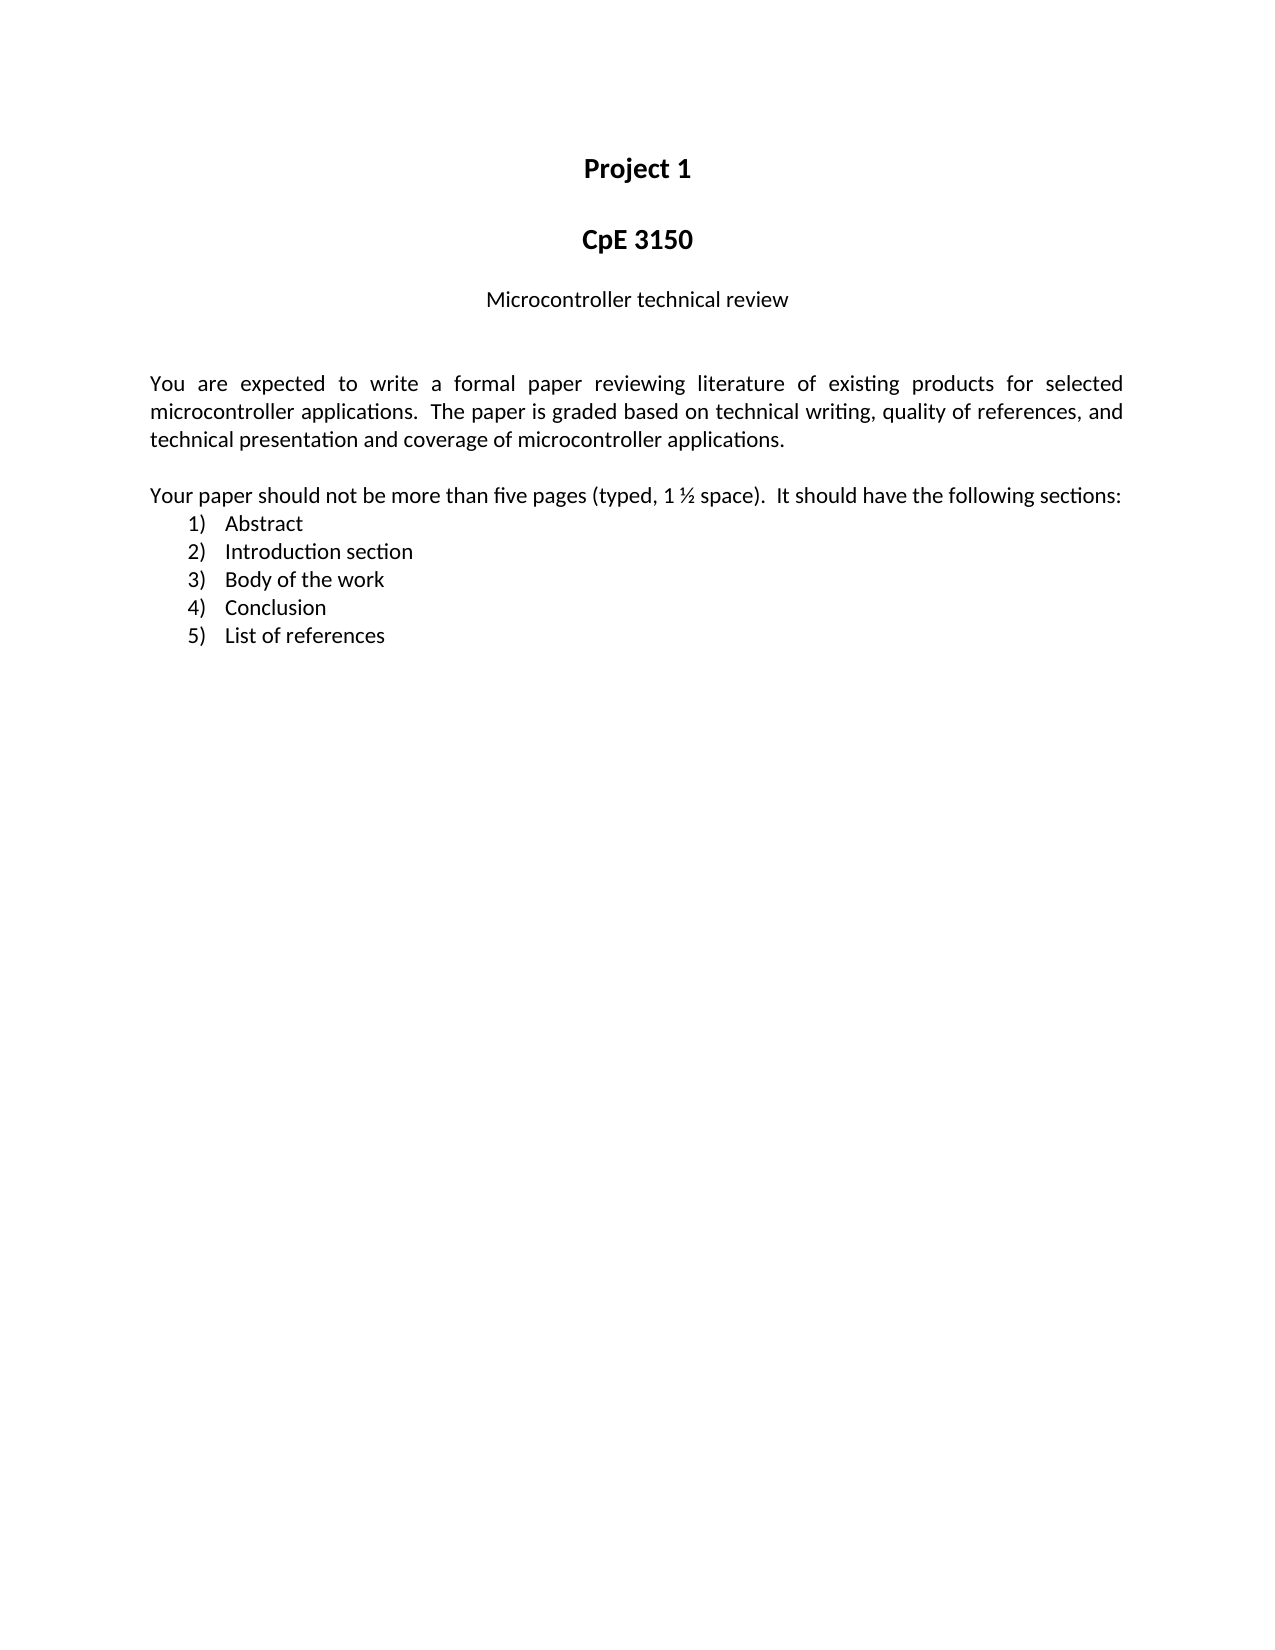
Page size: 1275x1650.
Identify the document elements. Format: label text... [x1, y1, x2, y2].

list Body of the work [187, 565, 1125, 593]
text Project 1 [150, 150, 1125, 186]
list Introduction section [187, 537, 1125, 565]
text Microcontroller technical review [150, 285, 1125, 313]
list List of references [187, 621, 1125, 649]
list Abstract [187, 509, 1125, 537]
text Your paper should not be more than five pages (typed, 1 ½ space). It should have the following sections: [150, 481, 1125, 509]
text CpE 3150 [150, 221, 1125, 257]
list Conclusion [187, 593, 1125, 621]
text You are expected to write a formal paper reviewing literature of existing products for selected microcontroller applications. The paper is graded based on technical writing, quality of references, and technical presentation and coverage of microcontroller applications. [150, 369, 1125, 453]
